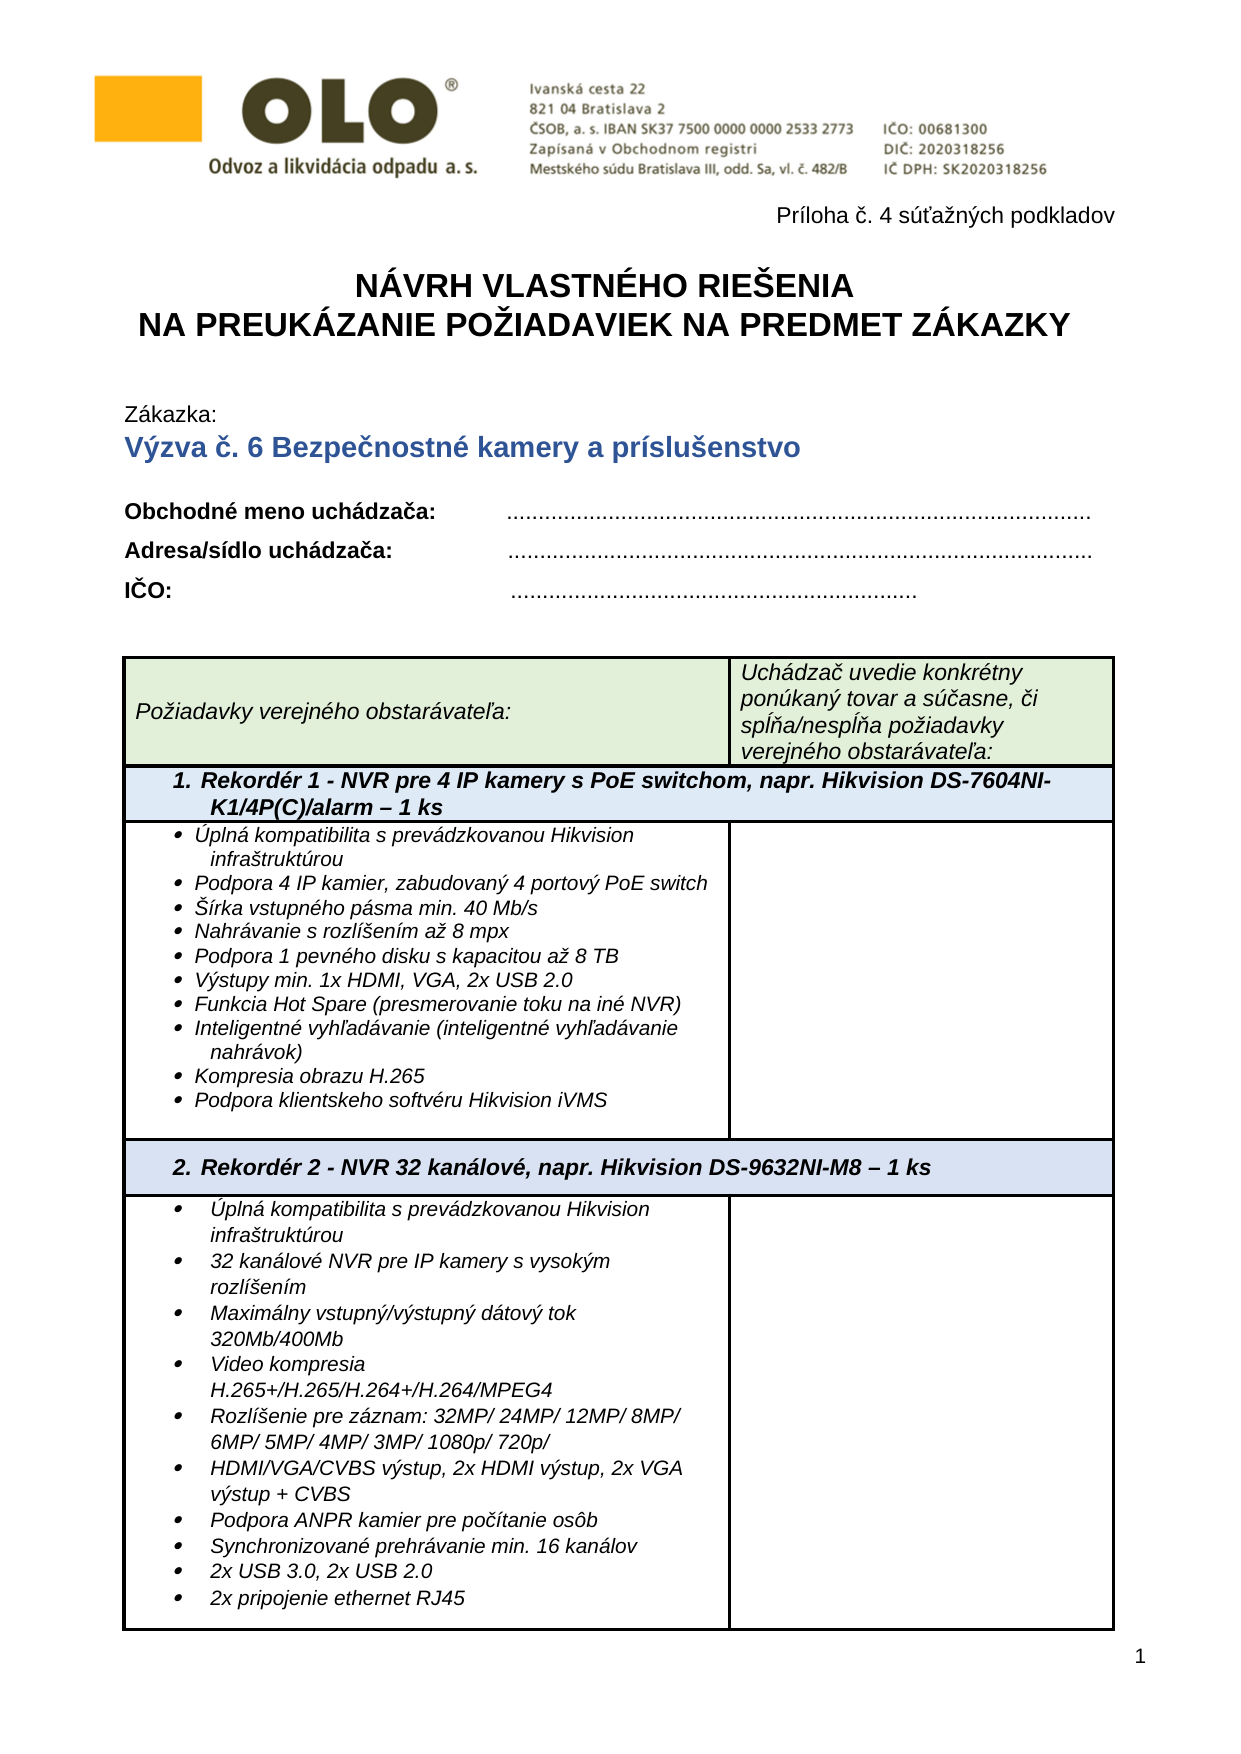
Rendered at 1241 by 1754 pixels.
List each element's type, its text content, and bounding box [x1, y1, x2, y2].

text Príloha č. 4 súťažných podkladov [94, 202, 1114, 228]
text na preukázanie požiadaviek na predmet zákazky [94, 305, 1114, 343]
text Návrh Vlastného riešenia [94, 267, 1114, 305]
text Obchodné meno uchádzača: ............................................................................................ [124, 498, 1114, 524]
table_header Požiadavky verejného obstarávateľa: [126, 659, 728, 764]
table_cell [731, 1197, 1112, 1628]
table_cell Rekordér 2 - NVR 32 kanálové, napr. Hikvision DS-9632NI-M8 – 1 ks [126, 1141, 1112, 1194]
text Výzva č. 6 Bezpečnostné kamery a príslušenstvo [124, 431, 1114, 464]
text IČO: ................................................................ [124, 577, 1114, 603]
table_cell Úplná kompatibilita s prevádzkovanou Hikvision infraštruktúrou Podpora 4 IP kamier, zabudovaný 4 portový PoE switch Šírka vstupného pásma min. 40 Mb/s Nahrávanie s rozlíšením až 8 mpx Podpora 1 pevného disku s kapacitou až 8 TB Výstupy min. 1x HDMI, VGA, 2x USB 2.0 Funkcia Hot Spare (presmerovanie toku na iné NVR) Inteligentné vyhľadávanie (inteligentné vyhľadávanie nahrávok) Kompresia obrazu H.265 Podpora klientskeho softvéru Hikvision iVMS [126, 823, 728, 1138]
table_cell [731, 823, 1112, 1138]
table_cell Rekordér 1 - NVR pre 4 IP kamery s PoE switchom, napr. Hikvision DS-7604NI-K1/4P(C)/alarm – 1 ks [126, 768, 1112, 820]
text Adresa/sídlo uchádzača: ............................................................................................ [124, 537, 1114, 564]
text Zákazka: [124, 401, 1146, 427]
table_header Uchádzač uvedie konkrétny ponúkaný tovar a súčasne, či spĺňa/nespĺňa požiadavky verejného obstarávateľa: [731, 659, 1112, 764]
picture [94, 0, 1241, 202]
